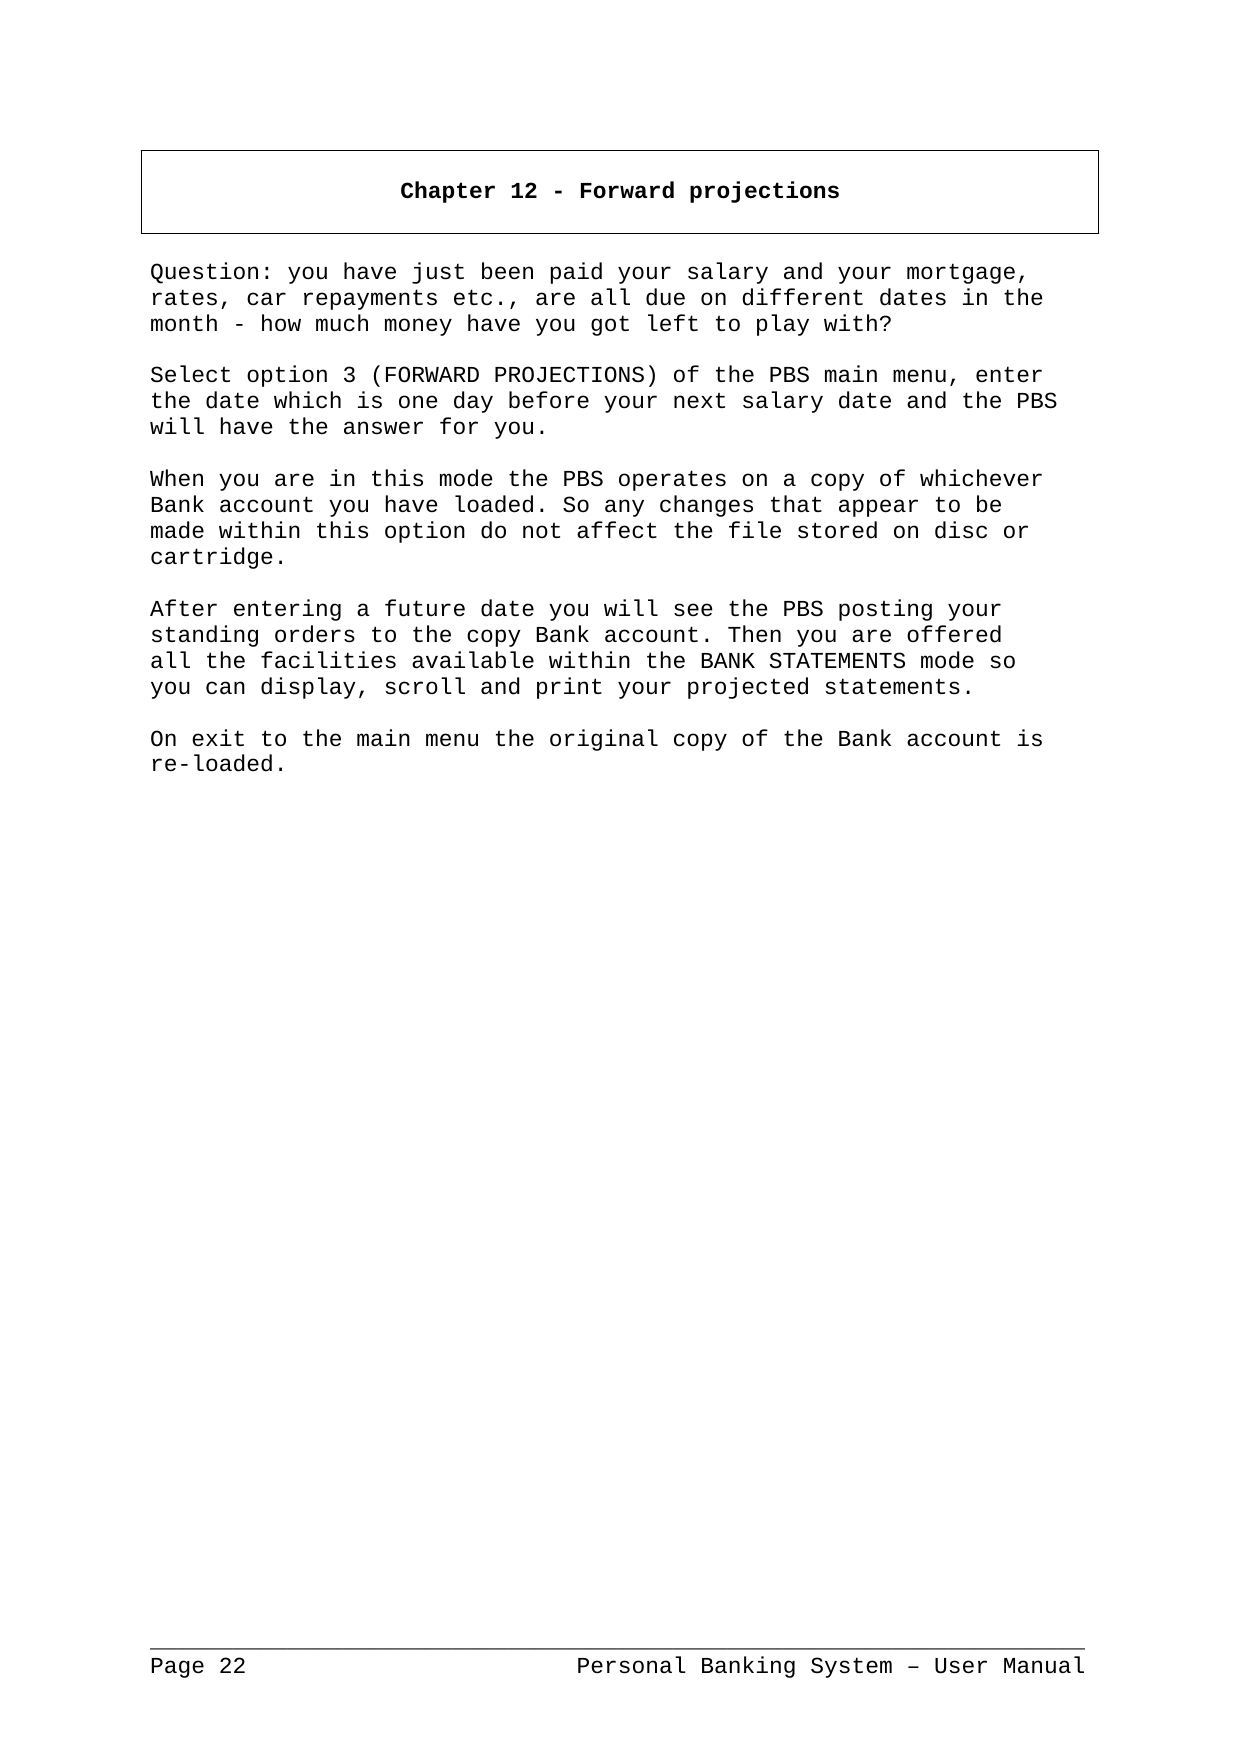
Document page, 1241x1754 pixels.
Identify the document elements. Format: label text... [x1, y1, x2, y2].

text made within this option do not affect the file stored on disc or [150, 519, 1090, 545]
text standing orders to the copy Bank account. Then you are offered [150, 623, 1090, 649]
text you can display, scroll and print your projected statements. [150, 675, 1090, 701]
text Bank account you have loaded. So any changes that appear to be [150, 493, 1090, 519]
text When you are in this mode the PBS operates on a copy of whichever [150, 467, 1090, 493]
text Chapter 12 - Forward projections [150, 179, 1090, 205]
text month - how much money have you got left to play with? [150, 312, 1090, 338]
text Question: you have just been paid your salary and your mortgage, [150, 260, 1090, 286]
text re-loaded. [150, 753, 1090, 779]
text all the facilities available within the BANK STATEMENTS mode so [150, 649, 1090, 675]
text cartridge. [150, 545, 1090, 571]
text Select option 3 (FORWARD PROJECTIONS) of the PBS main menu, enter [150, 364, 1090, 390]
text After entering a future date you will see the PBS posting your [150, 597, 1090, 623]
text the date which is one day before your next salary date and the PBS [150, 390, 1090, 416]
text rates, car repayments etc., are all due on different dates in the [150, 286, 1090, 312]
text will have the answer for you. [150, 416, 1090, 442]
text On exit to the main menu the original copy of the Bank account is [150, 727, 1090, 753]
